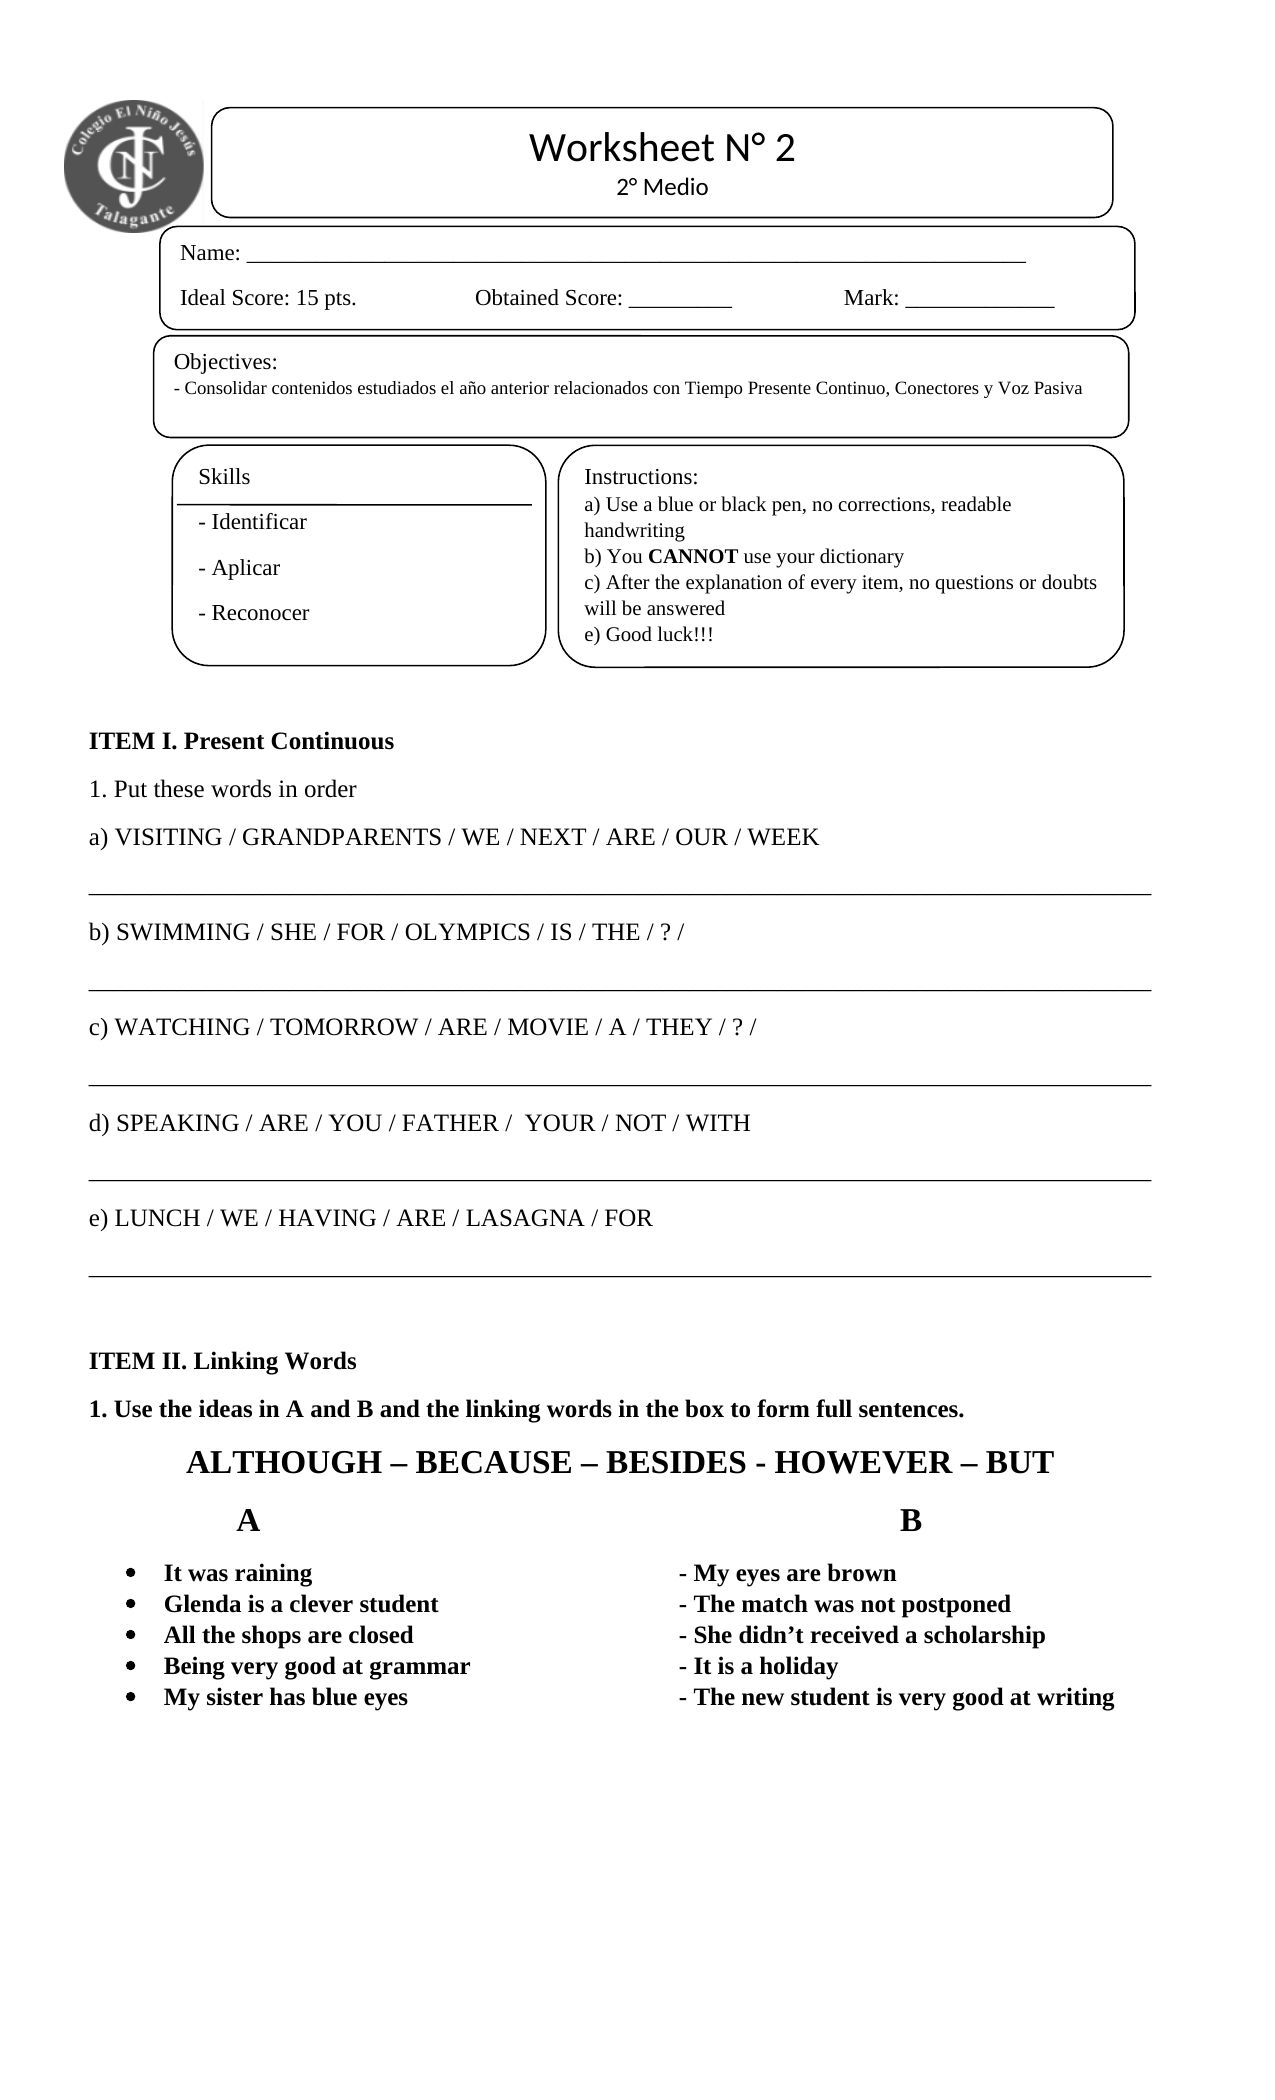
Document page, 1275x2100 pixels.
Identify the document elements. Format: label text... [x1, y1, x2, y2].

text c) WATCHING / TOMORROW / ARE / MOVIE / A / THEY / ? / [89, 1012, 1152, 1041]
text ITEM II. Linking Words [89, 1346, 1152, 1375]
text d) SPEAKING / ARE / YOU / FATHER / YOUR / NOT / WITH [89, 1108, 1152, 1137]
text ALTHOUGH – BECAUSE – BESIDES - HOWEVER – BUT [89, 1442, 1152, 1480]
text 1. Use the ideas in A and B and the linking words in the box to form full sentences. [89, 1394, 1152, 1423]
list All the shops are closed - She didn’t received a scholarship [126, 1620, 1152, 1649]
picture [64, 100, 204, 233]
text _____________________________________________________________________________________ [89, 1060, 1152, 1089]
text _____________________________________________________________________________________ [89, 1251, 1152, 1280]
text _____________________________________________________________________________________ [89, 965, 1152, 993]
list Glenda is a clever student - The match was not postponed [126, 1589, 1152, 1618]
text _____________________________________________________________________________________ [89, 869, 1152, 898]
list Being very good at grammar - It is a holiday [126, 1651, 1152, 1680]
text ITEM I. Present Continuous [89, 726, 1152, 755]
text e) LUNCH / WE / HAVING / ARE / LASAGNA / FOR [89, 1203, 1152, 1232]
text A B [162, 1500, 1152, 1538]
text b) SWIMMING / SHE / FOR / OLYMPICS / IS / THE / ? / [89, 917, 1152, 946]
list My sister has blue eyes - The new student is very good at writing [126, 1682, 1152, 1711]
text a) VISITING / GRANDPARENTS / WE / NEXT / ARE / OUR / WEEK [89, 822, 1152, 850]
list It was raining - My eyes are brown [126, 1558, 1152, 1587]
text _____________________________________________________________________________________ [89, 1156, 1152, 1184]
text 1. Put these words in order [89, 774, 1152, 803]
